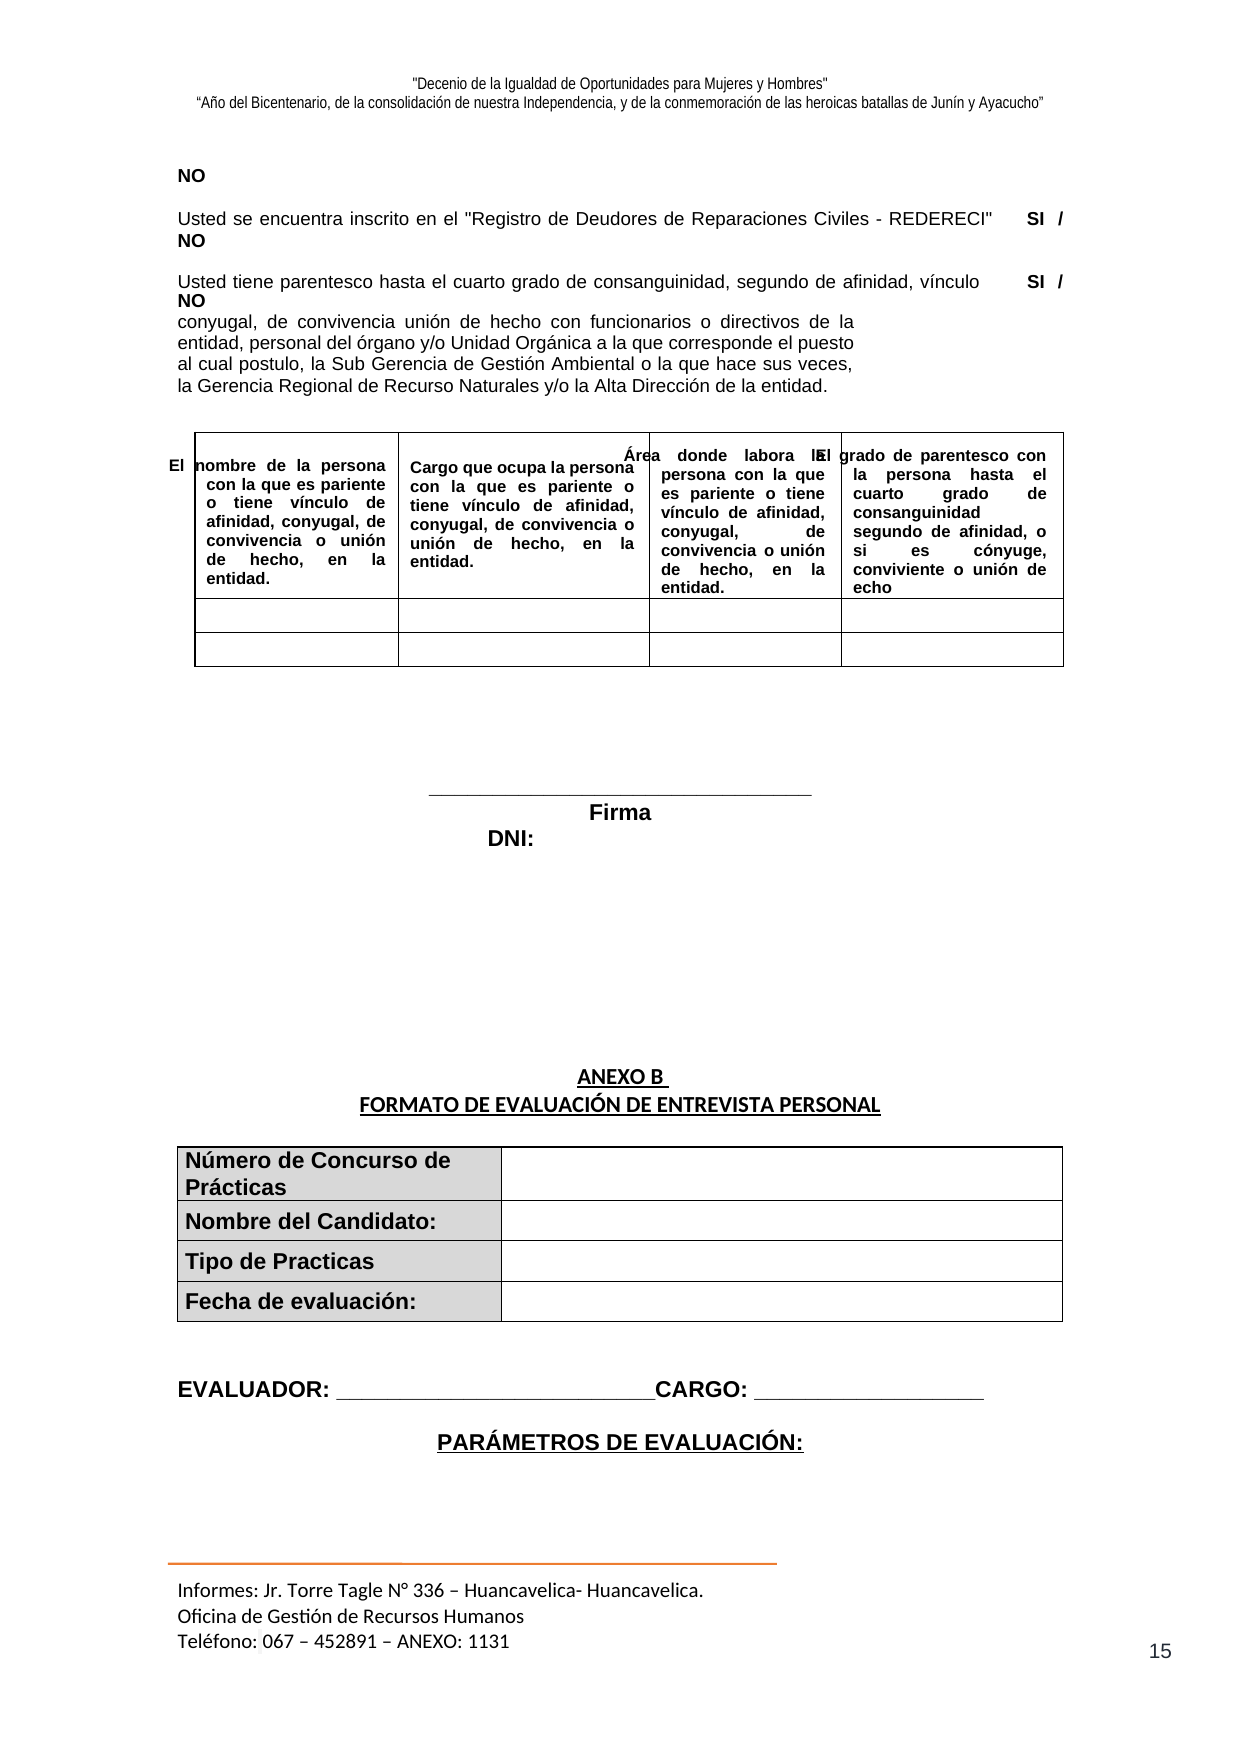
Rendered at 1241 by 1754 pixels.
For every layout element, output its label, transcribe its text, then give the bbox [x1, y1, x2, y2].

text ______________________________ [177, 772, 1063, 799]
table_cell [502, 1282, 1062, 1321]
table_cell [842, 599, 1063, 632]
table_cell [842, 633, 1063, 666]
text DNI: [487, 825, 1063, 851]
table_header [502, 1148, 1062, 1200]
table_header Cargo que ocupa la persona con la que es pariente o tiene vínculo de afinidad, conyugal, de convivencia o unión de hecho, en la entidad. [399, 433, 649, 597]
text Usted se encuentra inscrito en el "Registro de Deudores de Reparaciones Civiles - REDERECI" SI / NO [177, 208, 1063, 251]
table_cell [650, 633, 841, 666]
table_cell [196, 633, 398, 666]
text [177, 165, 1063, 186]
table_cell [399, 599, 649, 632]
text Firma [177, 799, 1063, 825]
table_cell [196, 599, 398, 632]
table_header El grado de parentesco con la persona hasta el cuarto grado de consanguinidad segundo de afinidad, o si es cónyuge, conviviente o unión de echo [842, 433, 1063, 597]
table_header El nombre de la persona con la que es pariente o tiene vínculo de afinidad, conyugal, de convivencia o unión de hecho, en la entidad. [196, 433, 398, 597]
table_cell [502, 1241, 1062, 1281]
text Usted tiene parentesco hasta el cuarto grado de consanguinidad, segundo de afinidad, vínculo SI / NO [177, 273, 1063, 311]
text EVALUADOR: _________________________CARGO: __________________ [177, 1376, 1063, 1403]
text conyugal, de convivencia unión de hecho con funcionarios o directivos de la entidad, personal del órgano y/o Unidad Orgánica a la que corresponde el puesto al cual postulo, la Sub Gerencia de Gestión Ambiental o la que hace sus veces, la Gerencia Regional de Recurso Naturales y/o la Alta Dirección de la entidad. [177, 311, 854, 396]
table_cell [502, 1201, 1062, 1240]
text FORMATO DE EVALUACIÓN DE ENTREVISTA PERSONAL [177, 1090, 1063, 1118]
table_header Número de Concurso de Prácticas [178, 1148, 501, 1200]
table_cell Nombre del Candidato: [178, 1201, 501, 1240]
table_cell [399, 633, 649, 666]
table_header Área donde labora la persona con la que es pariente o tiene vínculo de afinidad, conyugal, de convivencia o unión de hecho, en la entidad. [650, 433, 841, 597]
text PARÁMETROS DE EVALUACIÓN: [177, 1429, 1063, 1456]
text ANEXO B [177, 1062, 1063, 1090]
table_cell [650, 599, 841, 632]
table_cell Tipo de Practicas [178, 1241, 501, 1281]
table_cell Fecha de evaluación: [178, 1282, 501, 1321]
